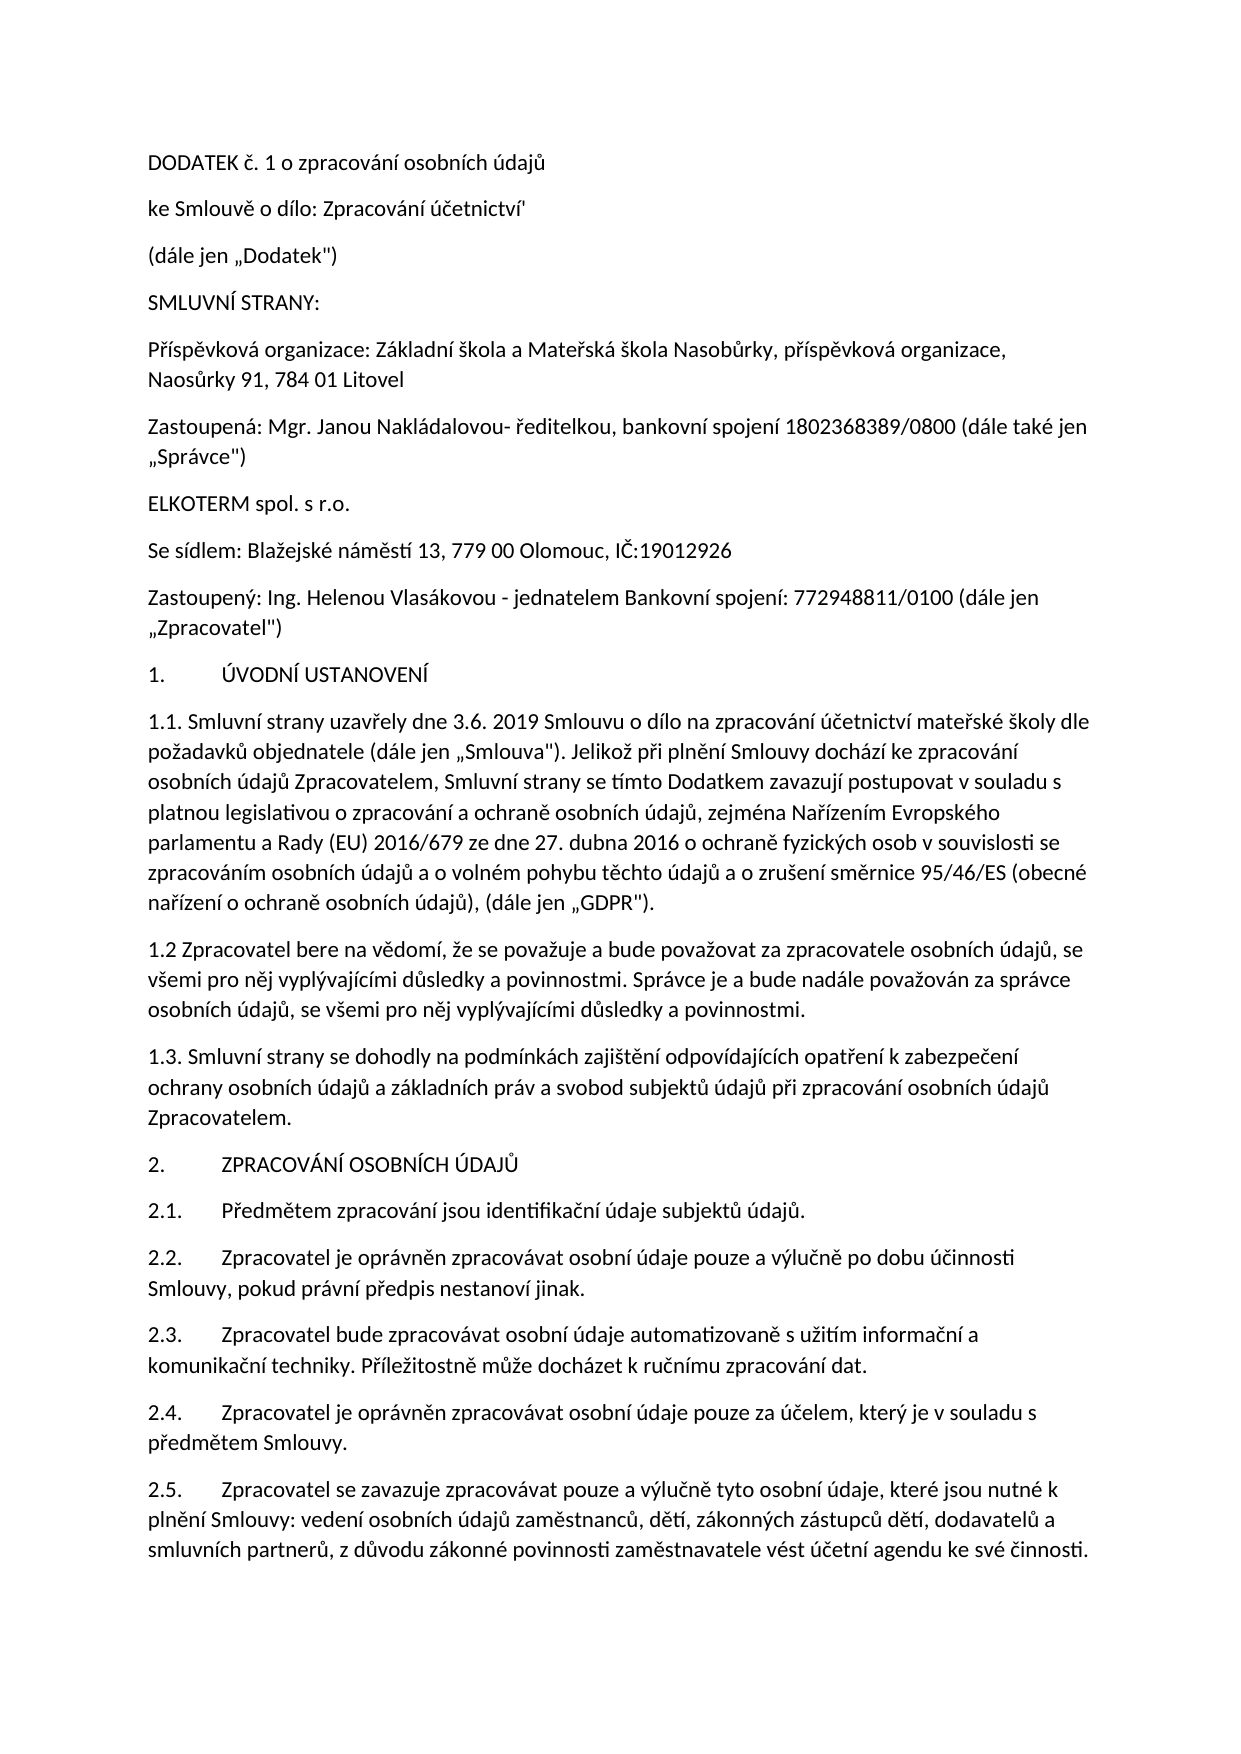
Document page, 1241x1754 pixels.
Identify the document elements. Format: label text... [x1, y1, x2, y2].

text ELKOTERM spol. s r.o. [148, 489, 1093, 517]
text 2.4. Zpracovatel je oprávněn zpracovávat osobní údaje pouze za účelem, který je v souladu s předmětem Smlouvy. [148, 1398, 1093, 1456]
text 2.5. Zpracovatel se zavazuje zpracovávat pouze a výlučně tyto osobní údaje, které jsou nutné k plnění Smlouvy: vedení osobních údajů zaměstnanců, dětí, zákonných zástupců dětí, dodavatelů a smluvních partnerů, z důvodu zákonné povinnosti zaměstnavatele vést účetní agendu ke své činnosti. [148, 1475, 1093, 1563]
text 1.2 Zpracovatel bere na vědomí, že se považuje a bude považovat za zpracovatele osobních údajů, se všemi pro něj vyplývajícími důsledky a povinnostmi. Správce je a bude nadále považován za správce osobních údajů, se všemi pro něj vyplývajícími důsledky a povinnostmi. [148, 935, 1093, 1023]
text Zastoupená: Mgr. Janou Nakládalovou- ředitelkou, bankovní spojení 1802368389/0800 (dále také jen „Správce") [148, 412, 1093, 470]
text 2.2. Zpracovatel je oprávněn zpracovávat osobní údaje pouze a výlučně po dobu účinnosti Smlouvy, pokud právní předpis nestanoví jinak. [148, 1243, 1093, 1302]
text Příspěvková organizace: Základní škola a Mateřská škola Nasobůrky, příspěvková organizace, Naosůrky 91, 784 01 Litovel [148, 335, 1093, 393]
text (dále jen „Dodatek") [148, 241, 1093, 269]
text 1. ÚVODNÍ USTANOVENÍ [148, 660, 1093, 688]
text ke Smlouvě o dílo: Zpracování účetnictví' [148, 194, 1093, 222]
text 2. ZPRACOVÁNÍ OSOBNÍCH ÚDAJŮ [148, 1150, 1093, 1178]
text 1.3. Smluvní strany se dohodly na podmínkách zajištění odpovídajících opatření k zabezpečení ochrany osobních údajů a základních práv a svobod subjektů údajů při zpracování osobních údajů Zpracovatelem. [148, 1042, 1093, 1131]
text Zastoupený: Ing. Helenou Vlasákovou - jednatelem Bankovní spojení: 772948811/0100 (dále jen „Zpracovatel") [148, 583, 1093, 641]
text DODATEK č. 1 o zpracování osobních údajů [148, 148, 1093, 176]
text 2.3. Zpracovatel bude zpracovávat osobní údaje automatizovaně s užitím informační a komunikační techniky. Příležitostně může docházet k ručnímu zpracování dat. [148, 1321, 1093, 1379]
text Se sídlem: Blažejské náměstí 13, 779 00 Olomouc, IČ:19012926 [148, 536, 1093, 564]
text 1.1. Smluvní strany uzavřely dne 3.6. 2019 Smlouvu o dílo na zpracování účetnictví mateřské školy dle požadavků objednatele (dále jen „Smlouva"). Jelikož při plnění Smlouvy dochází ke zpracování osobních údajů Zpracovatelem, Smluvní strany se tímto Dodatkem zavazují postupovat v souladu s platnou legislativou o zpracování a ochraně osobních údajů, zejména Nařízením Evropského parlamentu a Rady (EU) 2016/679 ze dne 27. dubna 2016 o ochraně fyzických osob v souvislosti se zpracováním osobních údajů a o volném pohybu těchto údajů a o zrušení směrnice 95/46/ES (obecné nařízení o ochraně osobních údajů), (dále jen „GDPR"). [148, 707, 1093, 916]
text SMLUVNÍ STRANY: [148, 288, 1093, 316]
text 2.1. Předmětem zpracování jsou identifikační údaje subjektů údajů. [148, 1197, 1093, 1224]
